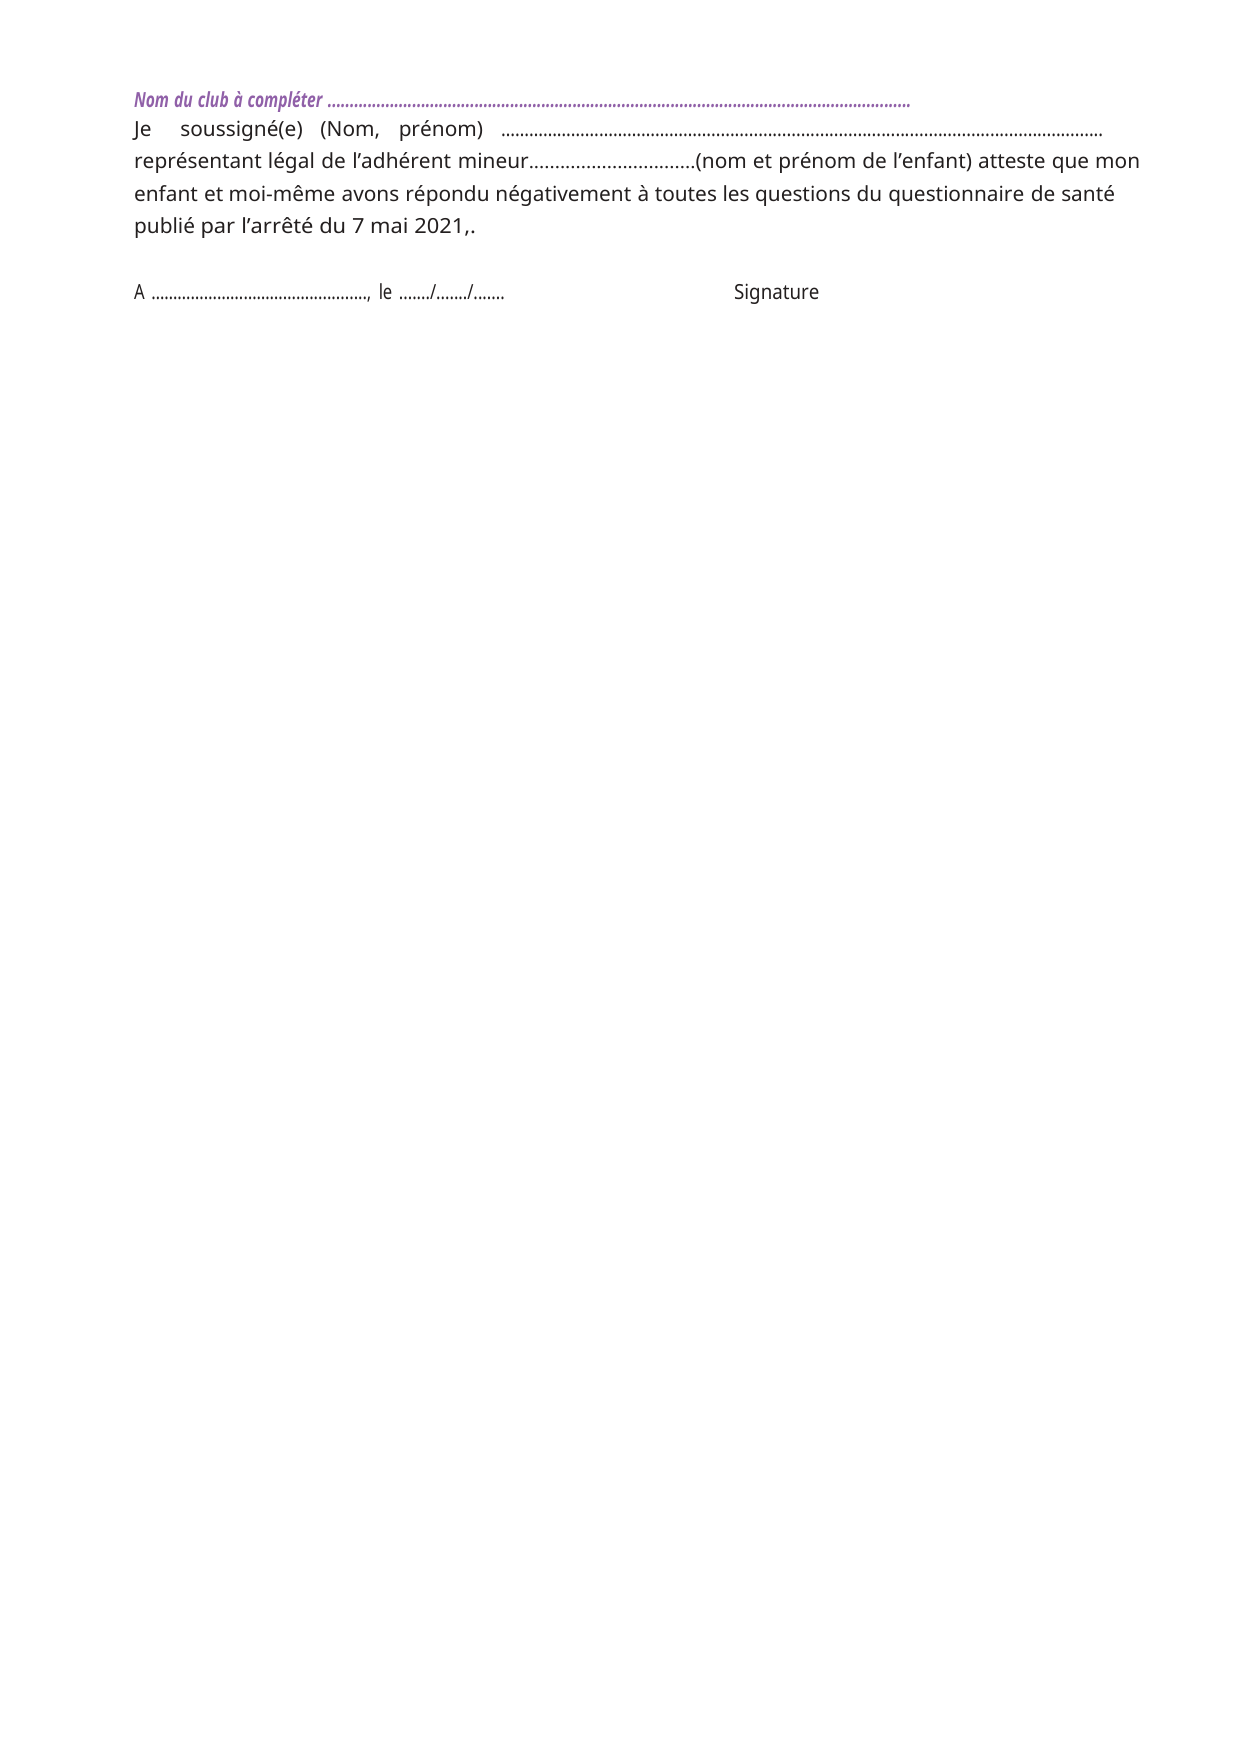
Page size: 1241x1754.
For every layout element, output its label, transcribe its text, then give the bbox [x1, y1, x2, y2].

text Je soussigné(e) (Nom, prénom) ………………………………………................................................................................... [134, 114, 1176, 142]
text représentant légal de l’adhérent mineur (nom et prénom de l’enfant) atteste que mon [134, 146, 1176, 175]
text Nom du club à compléter ................................................................................................................................... [134, 85, 1176, 114]
text A ………………………………............., le ......./......./....... Signature [134, 277, 1176, 305]
text enfant et moi-même avons répondu négativement à toutes les questions du questionnaire de santé publié par l’arrêté du 7 mai 2021,. [134, 179, 1138, 240]
